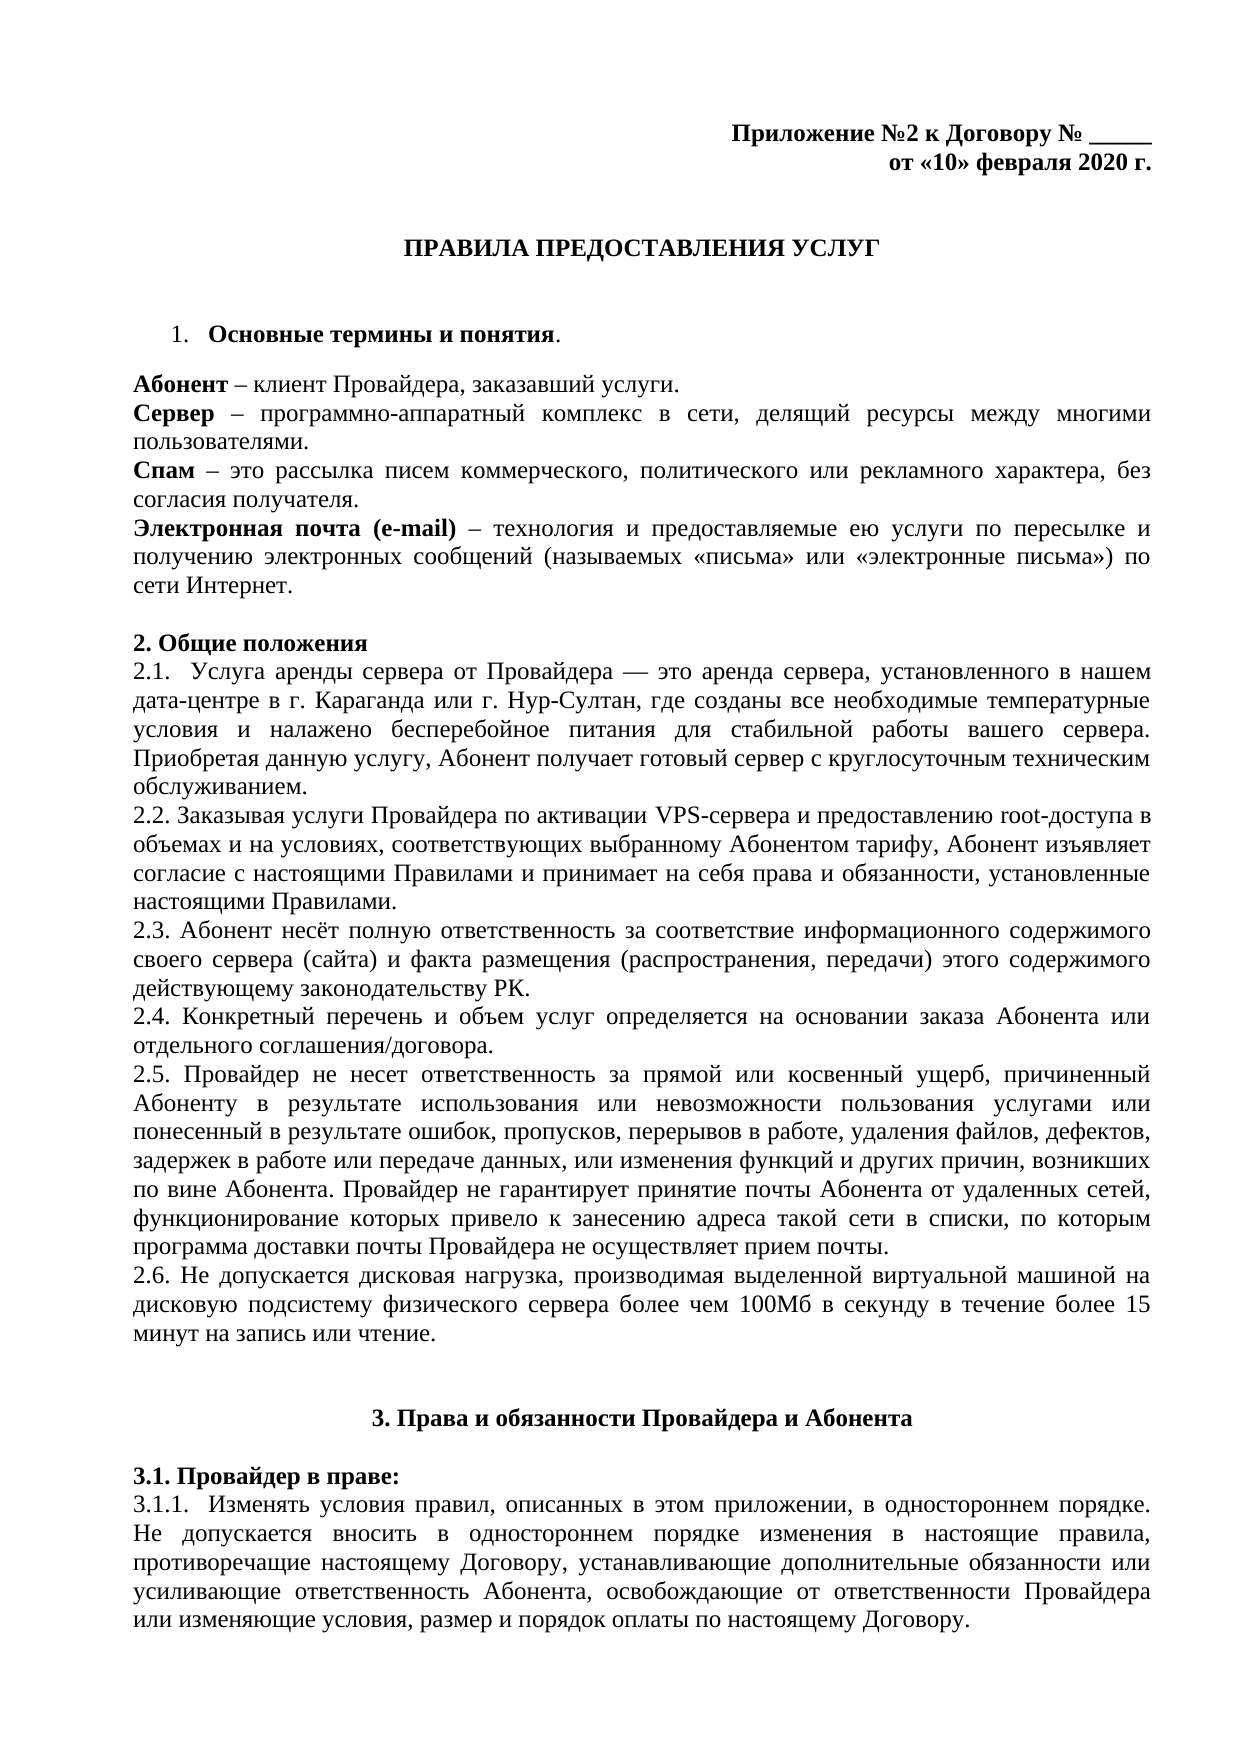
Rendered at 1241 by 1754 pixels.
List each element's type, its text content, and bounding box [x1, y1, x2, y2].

text 2.4. Конкретный перечень и объем услуг определяется на основании заказа Абонента или отдельного соглашения/договора. [133, 1001, 1152, 1059]
list Основные термины и понятия. [170, 319, 1152, 348]
text Спам – это рассылка писем коммерческого, политического или рекламного характера, без согласия получателя. [133, 455, 1152, 513]
text Абонент – клиент Провайдера, заказавший услуги. [133, 369, 1152, 398]
text 3. Права и обязанности Провайдера и Абонента [133, 1403, 1152, 1432]
text от «10» февраля 2020 г. [395, 147, 1152, 176]
text 2.6. Не допускается дисковая нагрузка, производимая выделенной виртуальной машиной на дисковую подсистему физического сервера более чем 100Мб в секунду в течение более 15 минут на запись или чтение. [133, 1260, 1152, 1346]
text ПРАВИЛА ПРЕДОСТАВЛЕНИЯ УСЛУГ [133, 233, 1152, 262]
text 2. Общие положения [133, 628, 1152, 656]
text 2.2. Заказывая услуги Провайдера по активации VPS-сервера и предоставлению root-доступа в объемах и на условиях, соответствующих выбранному Абонентом тарифу, Абонент изъявляет согласие с настоящими Правилами и принимает на себя права и обязанности, установленные настоящими Правилами. [133, 800, 1152, 915]
text 2.3. Абонент несёт полную ответственность за соответствие информационного содержимого своего сервера (сайта) и факта размещения (распространения, передачи) этого содержимого действующему законодательству РК. [133, 915, 1152, 1001]
text Сервер – программно-аппаратный комплекс в сети, делящий ресурсы между многими пользователями. [133, 398, 1152, 455]
text 3.1.1. Изменять условия правил, описанных в этом приложении, в одностороннем порядке. Не допускается вносить в одностороннем порядке изменения в настоящие правила, противоречащие настоящему Договору, устанавливающие дополнительные обязанности или усиливающие ответственность Абонента, освобождающие от ответственности Провайдера или изменяющие условия, размер и порядок оплаты по настоящему Договору. [133, 1489, 1152, 1633]
text 2.5. Провайдер не несет ответственность за прямой или косвенный ущерб, причиненный Абоненту в результате использования или невозможности пользования услугами или понесенный в результате ошибок, пропусков, перерывов в работе, удаления файлов, дефектов, задержек в работе или передаче данных, или изменения функций и других причин, возникших по вине Абонента. Провайдер не гарантирует принятие почты Абонента от удаленных сетей, функционирование которых привело к занесению адреса такой сети в списки, по которым программа доставки почты Провайдера не осуществляет прием почты. [133, 1059, 1152, 1260]
text 3.1. Провайдер в праве: [133, 1461, 1152, 1489]
text Приложение №2 к Договору № _____ [133, 118, 1152, 147]
text 2.1. Услуга аренды сервера от Провайдера — это аренда сервера, установленного в нашем дата-центре в г. Караганда или г. Нур-Султан, где созданы все необходимые температурные условия и налажено бесперебойное питания для стабильной работы вашего сервера. Приобретая данную услугу, Абонент получает готовый сервер с круглосуточным техническим обслуживанием. [133, 656, 1152, 800]
text Электронная почта (e-mail) – технология и предоставляемые ею услуги по пересылке и получению электронных сообщений (называемых «письма» или «электронные письма») по сети Интернет. [133, 513, 1152, 599]
